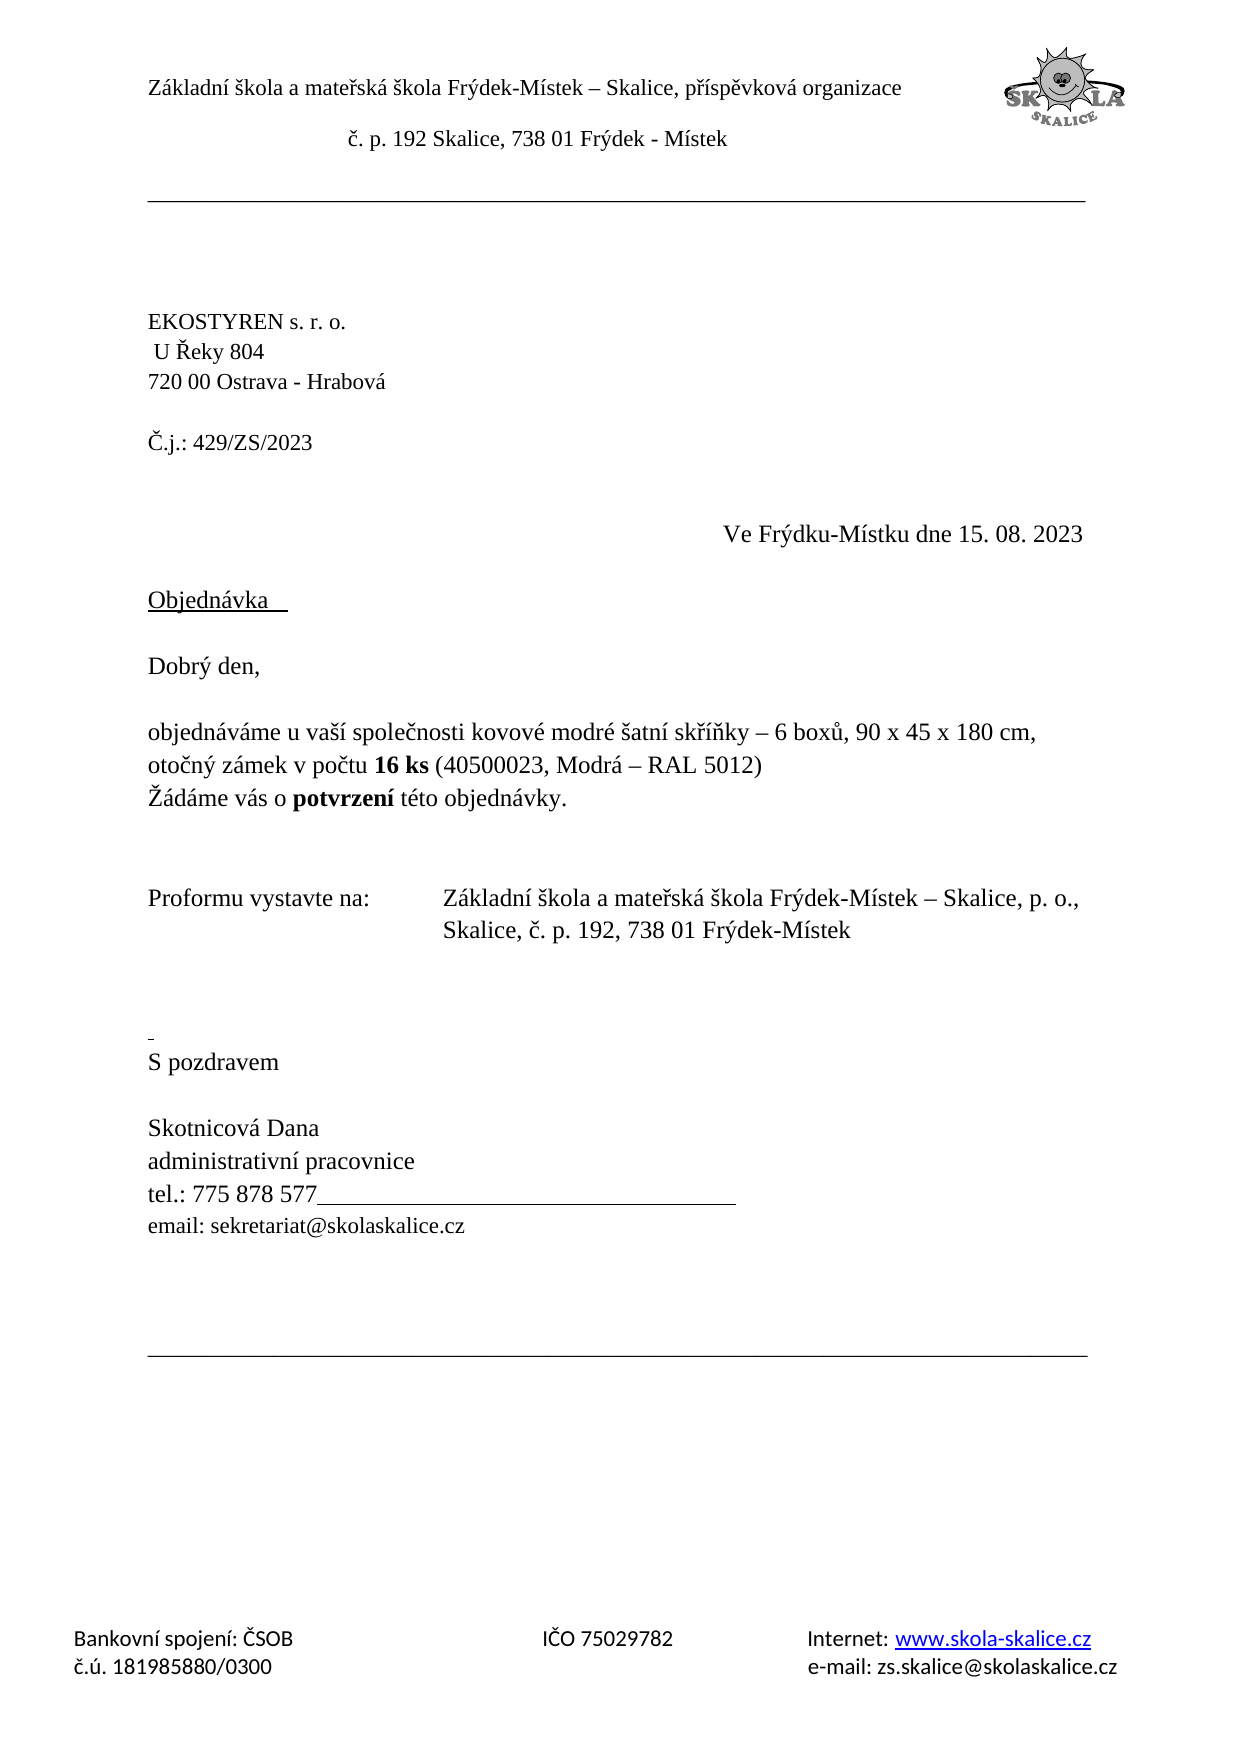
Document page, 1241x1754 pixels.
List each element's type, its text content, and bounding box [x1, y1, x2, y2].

text Žádáme vás o potvrzení této objednávky. [148, 783, 1093, 812]
text Ve Frýdku-Místku dne 15. 08. 2023 [148, 519, 1093, 548]
text EKOSTYREN s. r. o. [148, 308, 1093, 334]
text 720 00 Ostrava - Hrabová [148, 368, 1093, 395]
text Proformu vystavte na: Základní škola a mateřská škola Frýdek-Místek – Skalice, p. o., [148, 883, 1093, 911]
text U Řeky 804 [148, 338, 1093, 364]
text administrativní pracovnice [148, 1146, 1093, 1175]
text Dobrý den, [148, 651, 1093, 680]
text ___________________________________________________________________________ [148, 176, 1093, 204]
text tel.: 775 878 577 [148, 1179, 1093, 1208]
text Skalice, č. p. 192, 738 01 Frýdek-Místek [369, 916, 1093, 944]
text Skotnicová Dana [148, 1113, 1093, 1142]
text objednáváme u vaší společnosti kovové modré šatní skříňky – 6 boxů, 90 x 45 x 180 cm, otočný zámek v počtu 16 ks (40500023, Modrá – RAL 5012) [148, 717, 1093, 779]
text Č.j.: 429/ZS/2023 [148, 429, 1093, 455]
text __________________________________________________________________________________ [148, 1333, 1093, 1359]
text email: sekretariat@skolaskalice.cz [148, 1212, 1093, 1238]
text S pozdravem [148, 1047, 1093, 1076]
text Objednávka [148, 585, 1093, 614]
